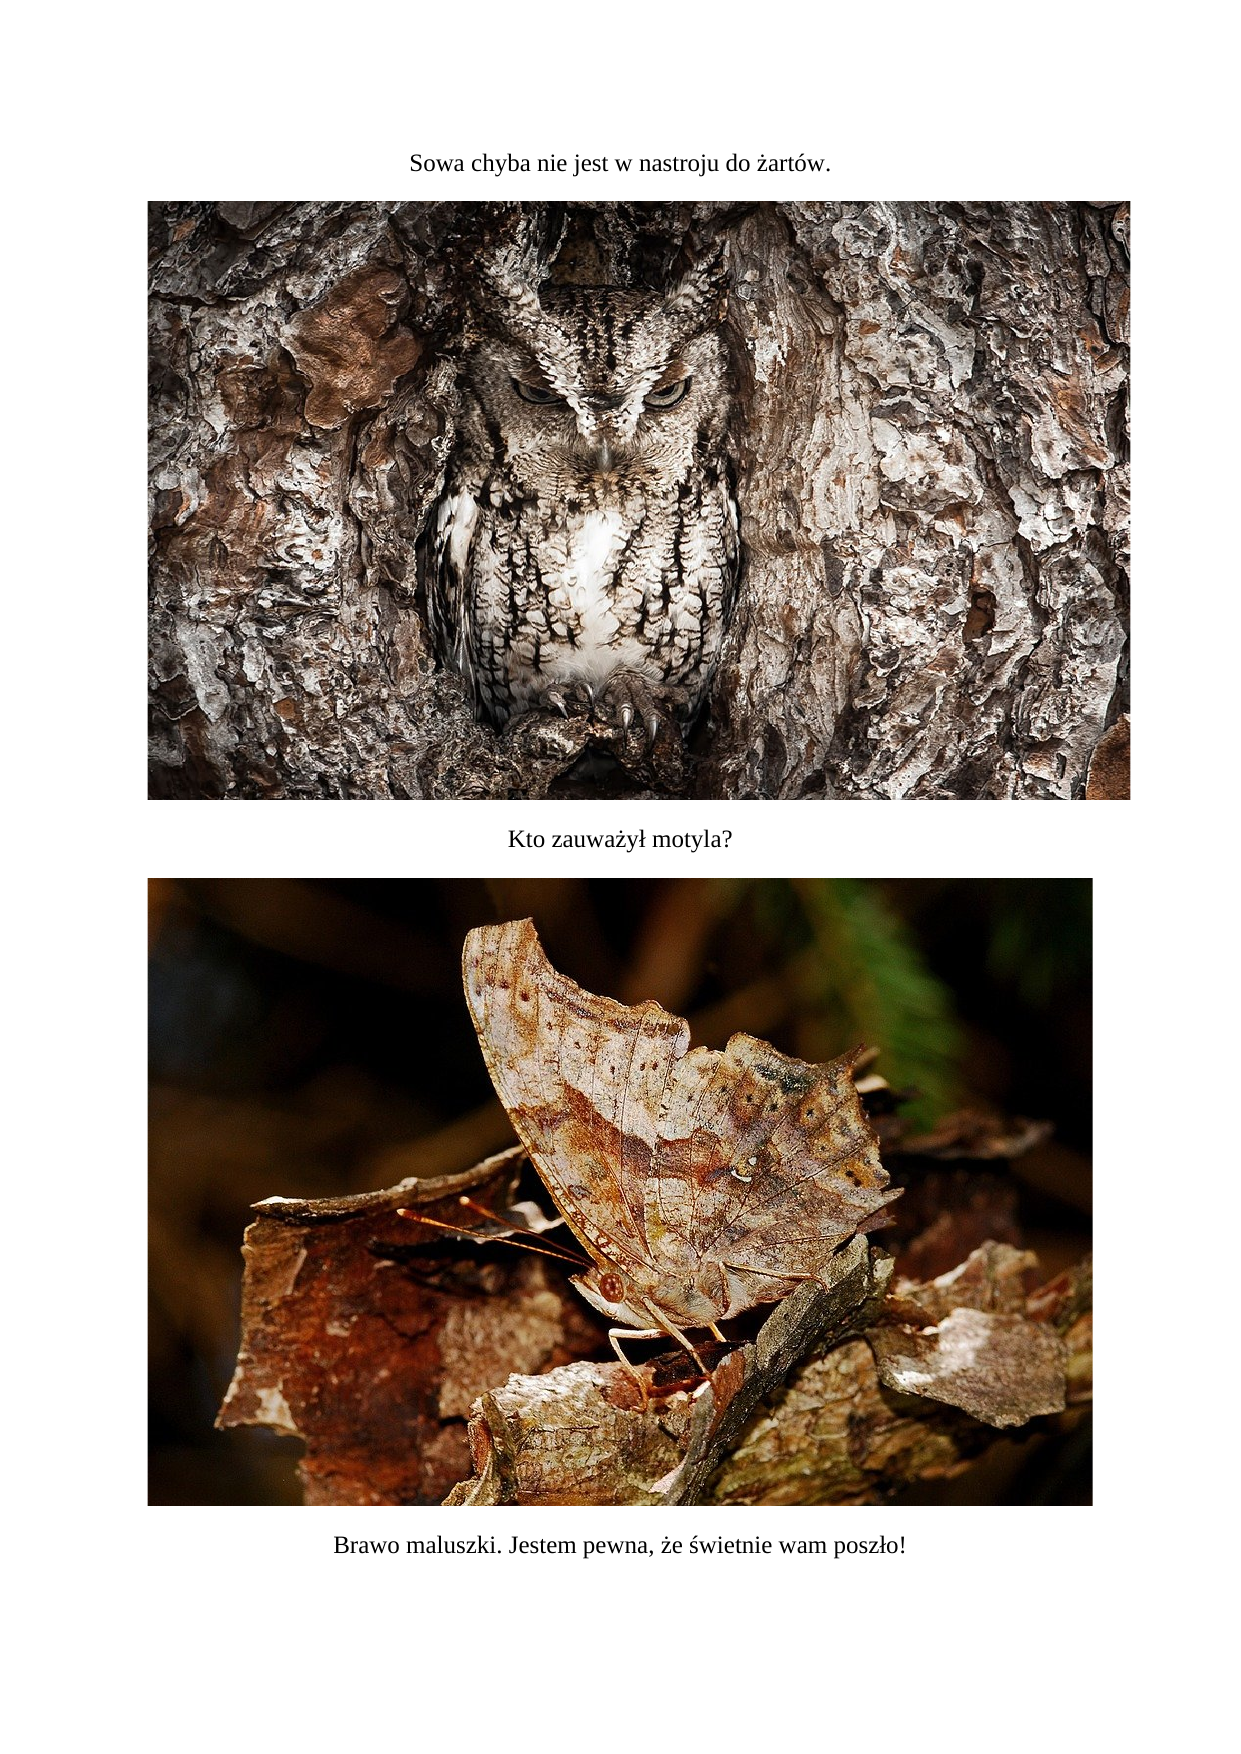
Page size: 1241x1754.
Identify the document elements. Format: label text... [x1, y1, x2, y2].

picture [147, 878, 1093, 1506]
text Kto zauważył motyla? [148, 824, 1093, 853]
text Sowa chyba nie jest w nastroju do żartów. [148, 148, 1093, 176]
text Brawo maluszki. Jestem pewna, że świetnie wam poszło! [148, 1530, 1093, 1559]
picture [147, 201, 1131, 800]
